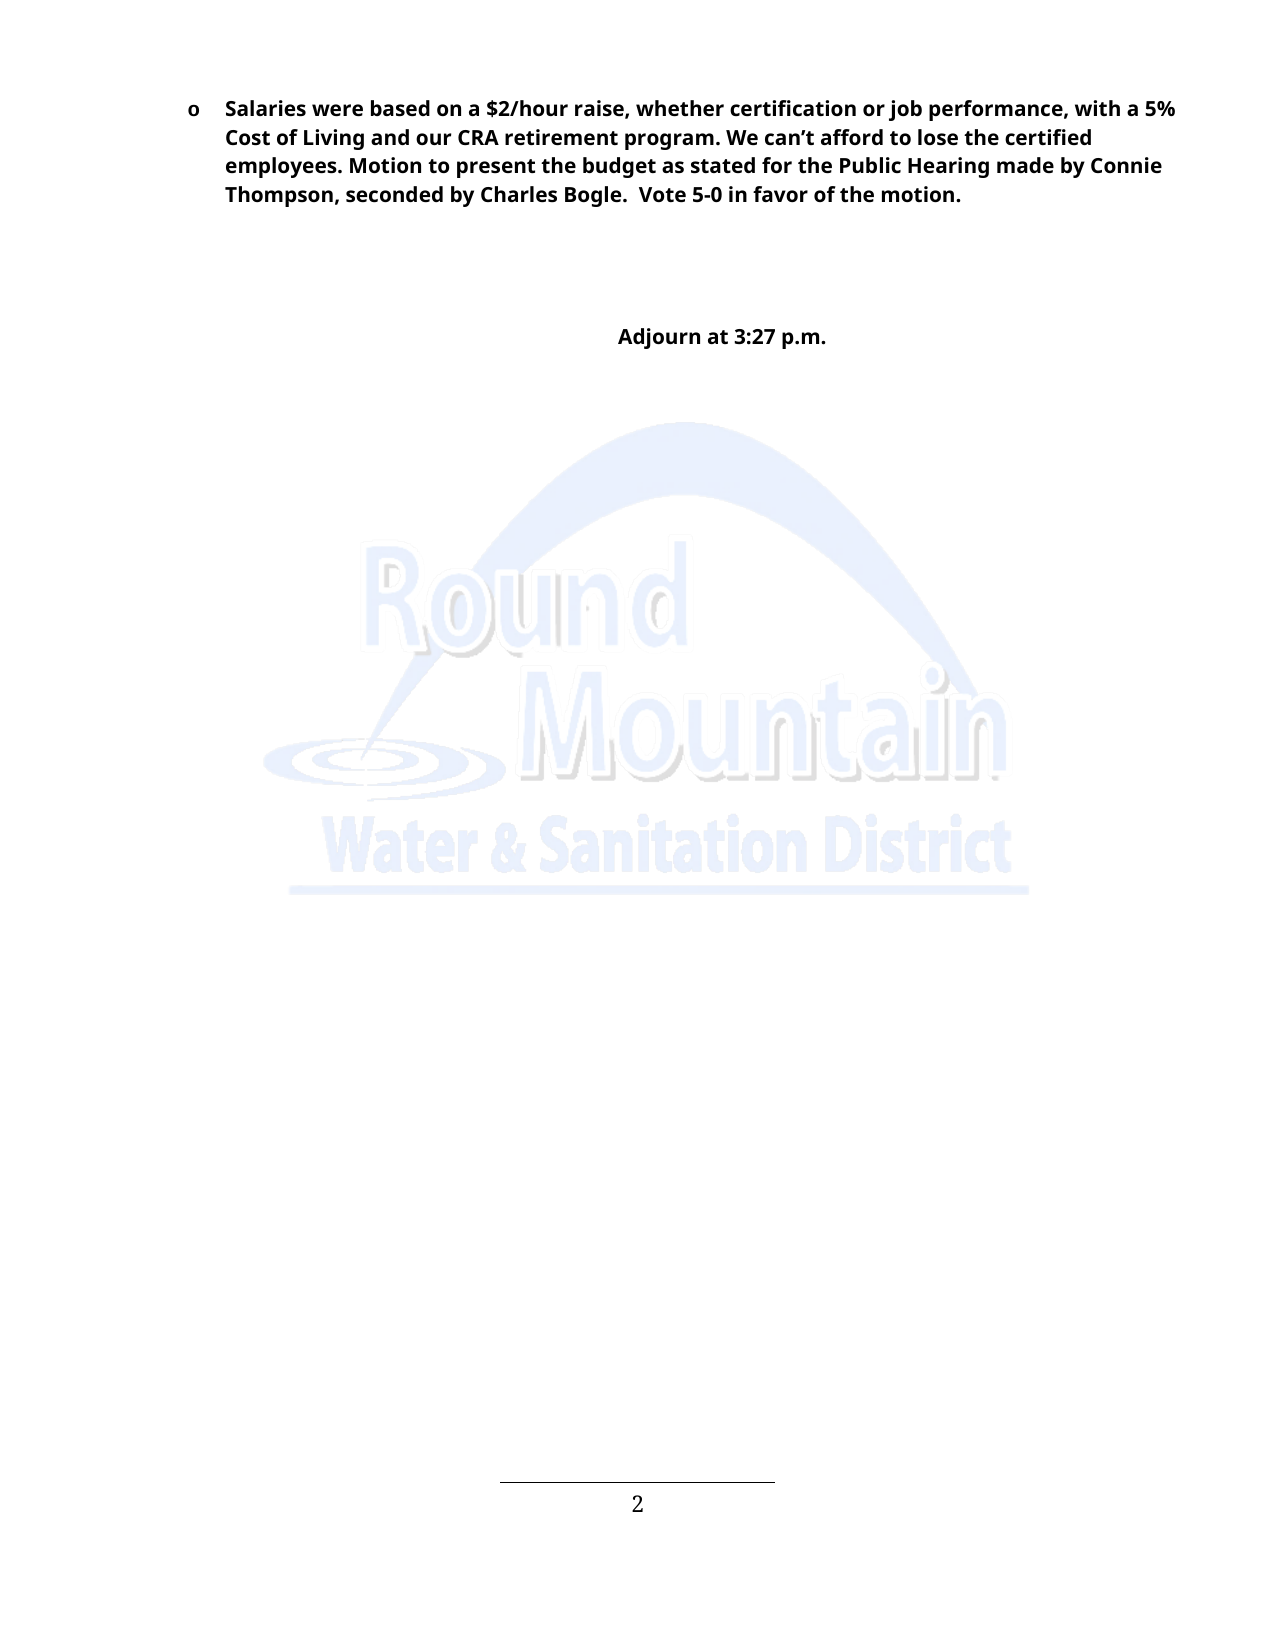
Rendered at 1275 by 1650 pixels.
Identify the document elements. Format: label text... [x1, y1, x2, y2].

text Adjourn at 3:27 p.m. [375, 322, 1200, 350]
list Salaries were based on a $2/hour raise, whether certification or job performance, with a 5% Cost of Living and our CRA retirement program. We can’t afford to lose the certified employees. Motion to present the budget as stated for the Public Hearing made by Connie Thompson, seconded by Charles Bogle. Vote 5-0 in favor of the motion. [187, 94, 1200, 208]
